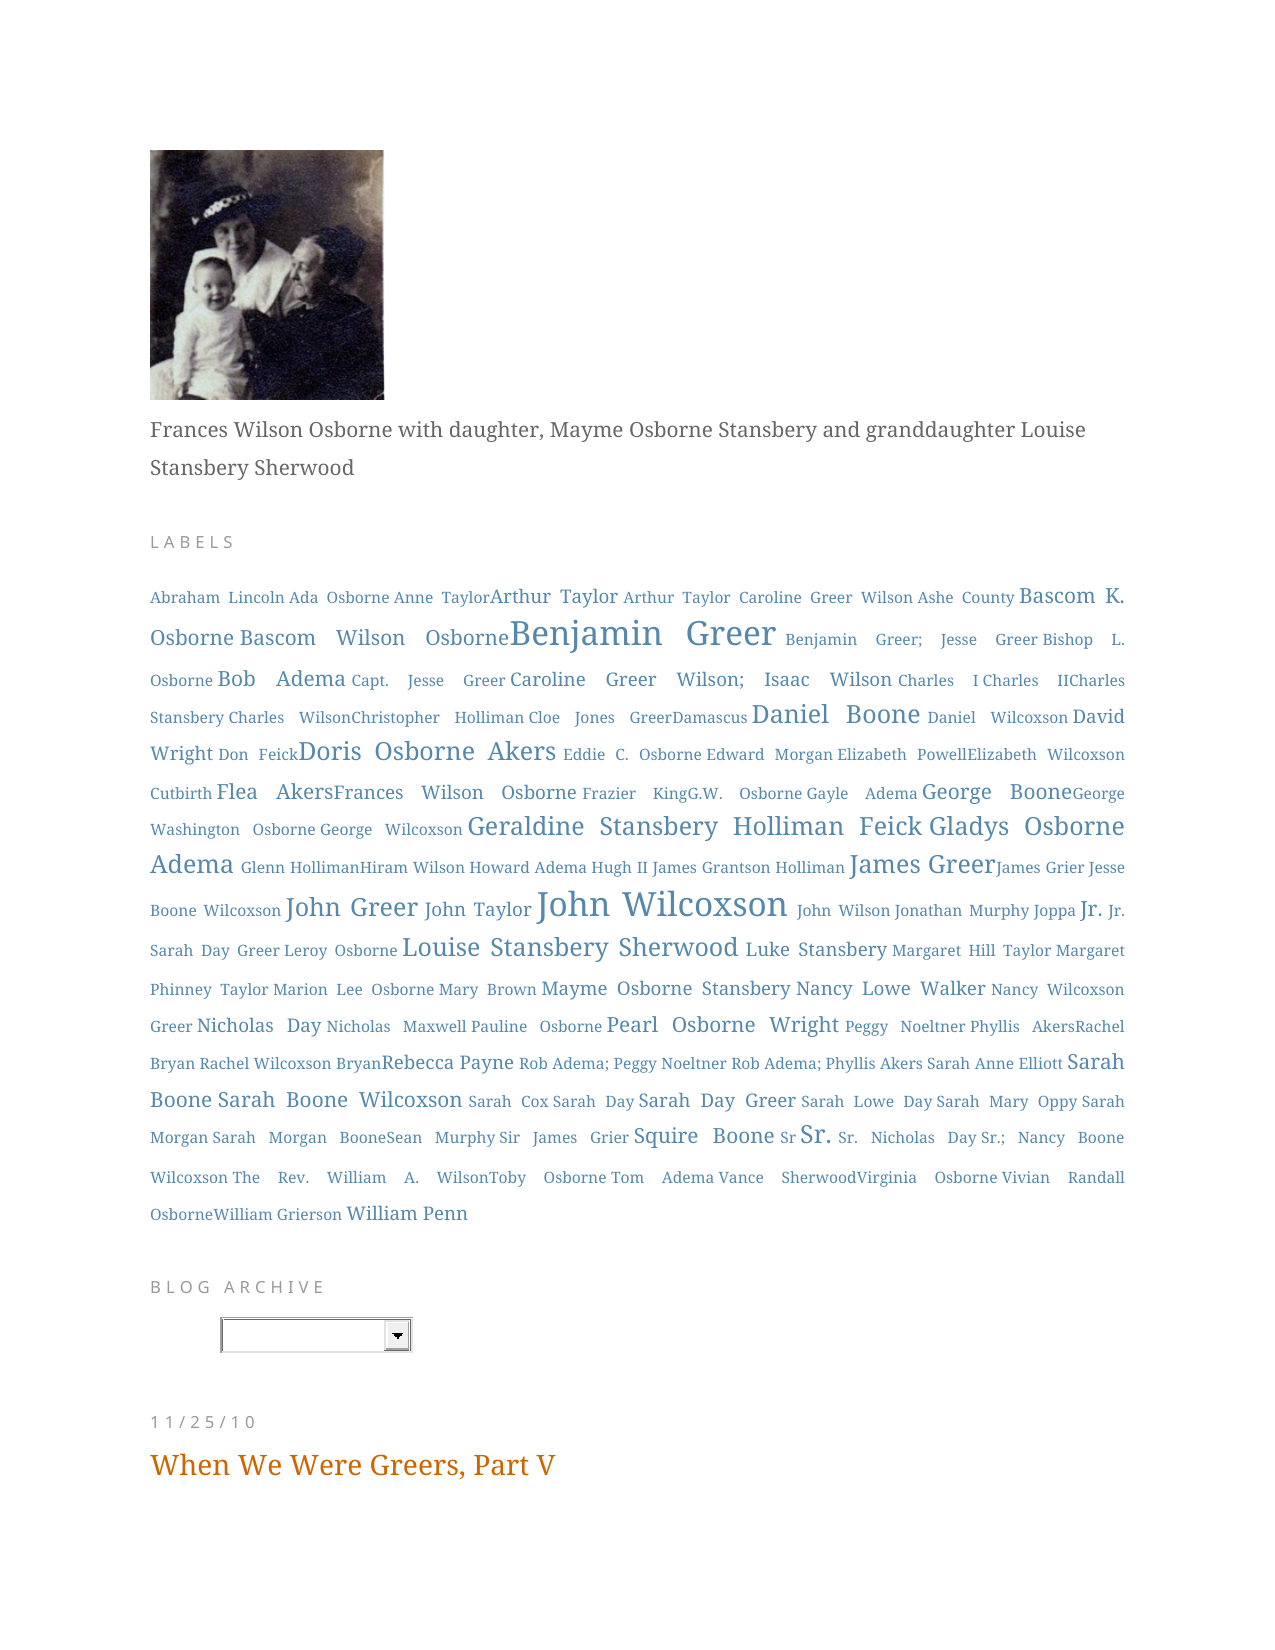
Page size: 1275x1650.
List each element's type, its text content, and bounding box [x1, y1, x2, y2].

text When We Were Greers, Part V [150, 1446, 1125, 1484]
text Abraham Lincoln Ada Osborne Anne TaylorArthur Taylor Arthur Taylor Caroline Greer Wilson Ashe County Bascom K. Osborne Bascom Wilson OsborneBenjamin Greer Benjamin Greer; Jesse Greer Bishop L. Osborne Bob Adema Capt. Jesse Greer Caroline Greer Wilson; Isaac Wilson Charles I Charles IICharles Stansbery Charles WilsonChristopher Holliman Cloe Jones GreerDamascus Daniel Boone Daniel Wilcoxson David Wright Don FeickDoris Osborne Akers Eddie C. Osborne Edward Morgan Elizabeth PowellElizabeth Wilcoxson Cutbirth Flea AkersFrances Wilson Osborne Frazier KingG.W. Osborne Gayle Adema George BooneGeorge Washington Osborne George Wilcoxson Geraldine Stansbery Holliman Feick Gladys Osborne Adema Glenn HollimanHiram Wilson Howard Adema Hugh II James Grantson Holliman James GreerJames Grier Jesse Boone Wilcoxson John Greer John Taylor John Wilcoxson John Wilson Jonathan Murphy Joppa Jr. Jr. Sarah Day Greer Leroy Osborne Louise Stansbery Sherwood Luke Stansbery Margaret Hill Taylor Margaret Phinney Taylor Marion Lee Osborne Mary Brown Mayme Osborne Stansbery Nancy Lowe Walker Nancy Wilcoxson Greer Nicholas Day Nicholas Maxwell Pauline Osborne Pearl Osborne Wright Peggy Noeltner Phyllis AkersRachel Bryan Rachel Wilcoxson BryanRebecca Payne Rob Adema; Peggy Noeltner Rob Adema; Phyllis Akers Sarah Anne Elliott Sarah Boone Sarah Boone Wilcoxson Sarah Cox Sarah Day Sarah Day Greer Sarah Lowe Day Sarah Mary Oppy Sarah Morgan Sarah Morgan BooneSean Murphy Sir James Grier Squire Boone Sr Sr. Sr. Nicholas Day Sr.; Nancy Boone Wilcoxson The Rev. William A. WilsonToby Osborne Tom Adema Vance SherwoodVirginia Osborne Vivian Randall OsborneWilliam Grierson William Penn [150, 572, 1125, 1226]
picture [150, 150, 385, 400]
text Frances Wilson Osborne with daughter, Mayme Osborne Stansbery and granddaughter Louise Stansbery Sherwood [150, 150, 1125, 481]
text LABELS [150, 519, 1125, 554]
text 11/25/10 [150, 1398, 1125, 1433]
text BLOG ARCHIVE [150, 1263, 1125, 1298]
